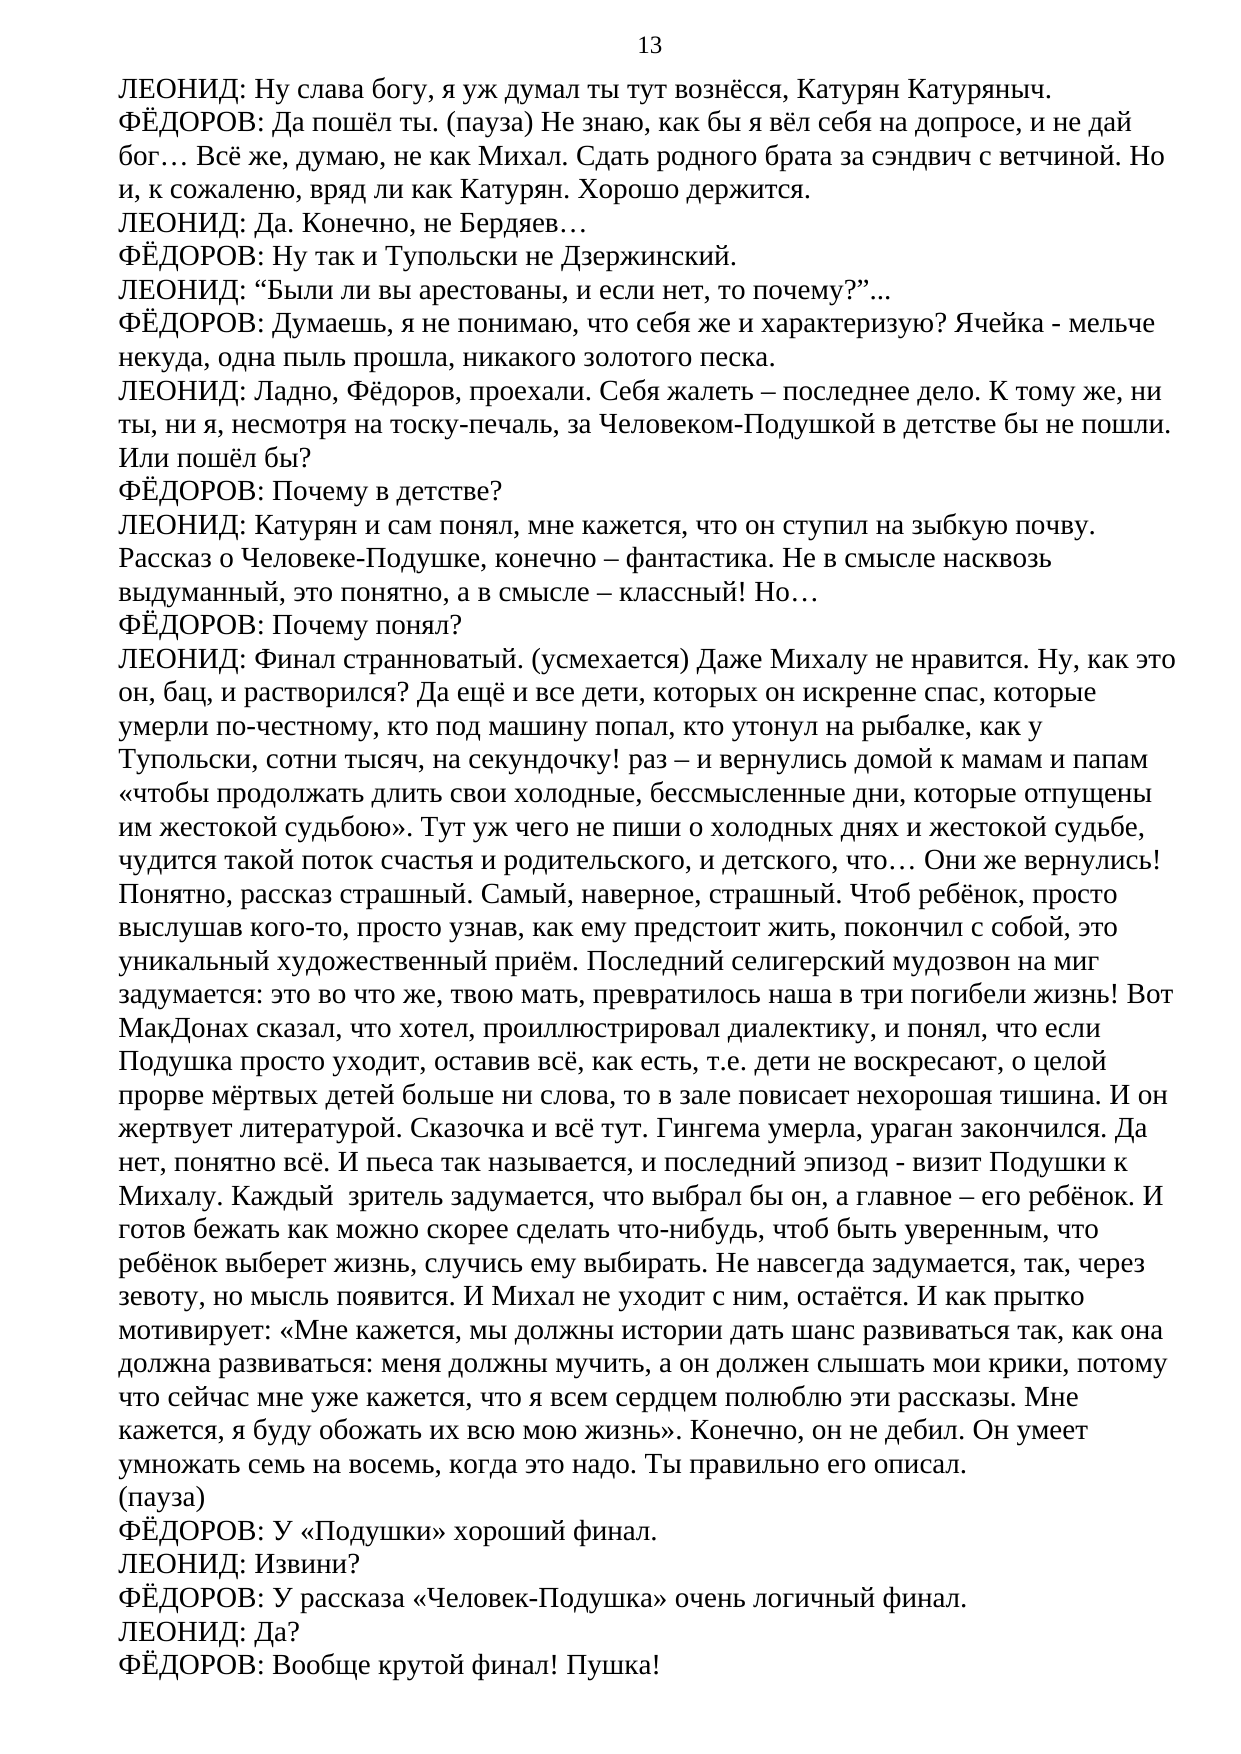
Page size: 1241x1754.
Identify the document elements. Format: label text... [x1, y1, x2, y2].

text ЛЕОНИД: Да? [118, 1614, 1181, 1647]
text ФЁДОРОВ: Думаешь, я не понимаю, что себя же и характеризую? Ячейка - мельче некуда, одна пыль прошла, никакого золотого песка. [118, 306, 1181, 373]
text ФЁДОРОВ: У рассказа «Человек-Подушка» очень логичный финал. [118, 1580, 1181, 1614]
text ЛЕОНИД: Извини? [118, 1547, 1181, 1580]
text ЛЕОНИД: “Были ли вы арестованы, и если нет, то почему?”... [118, 272, 1181, 306]
text ЛЕОНИД: Ну слава богу, я уж думал ты тут вознёсся, Катурян Катуряныч. [118, 71, 1181, 104]
text ЛЕОНИД: Катурян и сам понял, мне кажется, что он ступил на зыбкую почву. Рассказ о Человеке-Подушке, конечно – фантастика. Не в смысле насквозь выдуманный, это понятно, а в смысле – классный! Но… [118, 507, 1181, 607]
text ЛЕОНИД: Ладно, Фёдоров, проехали. Себя жалеть – последнее дело. К тому же, ни ты, ни я, несмотря на тоску-печаль, за Человеком-Подушкой в детстве бы не пошли. Или пошёл бы? [118, 373, 1181, 473]
text ФЁДОРОВ: Вообще крутой финал! Пушка! [118, 1647, 1181, 1681]
text ЛЕОНИД: Да. Конечно, не Бердяев… [118, 205, 1181, 238]
text ФЁДОРОВ: У «Подушки» хороший финал. [118, 1513, 1181, 1547]
text ФЁДОРОВ: Почему в детстве? [118, 473, 1181, 507]
text ЛЕОНИД: Финал странноватый. (усмехается) Даже Михалу не нравится. Ну, как это он, бац, и растворился? Да ещё и все дети, которых он искренне спас, которые умерли по-честному, кто под машину попал, кто утонул на рыбалке, как у Тупольски, сотни тысяч, на секундочку! раз – и вернулись домой к мамам и папам «чтобы продолжать длить свои холодные, бессмысленные дни, которые отпущены им жестокой судьбою». Тут уж чего не пиши о холодных днях и жестокой судьбе, чудится такой поток счастья и родительского, и детского, что… Они же вернулись! Понятно, рассказ страшный. Самый, наверное, страшный. Чтоб ребёнок, просто выслушав кого-то, просто узнав, как ему предстоит жить, покончил с собой, это уникальный художественный приём. Последний селигерский мудозвон на миг задумается: это во что же, твою мать, превратилось наша в три погибели жизнь! Вот МакДонах сказал, что хотел, проиллюстрировал диалектику, и понял, что если Подушка просто уходит, оставив всё, как есть, т.е. дети не воскресают, о целой прорве мёртвых детей больше ни слова, то в зале повисает нехорошая тишина. И он жертвует литературой. Сказочка и всё тут. Гингема умерла, ураган закончился. Да нет, понятно всё. И пьеса так называется, и последний эпизод - визит Подушки к Михалу. Каждый зритель задумается, что выбрал бы он, а главное – его ребёнок. И готов бежать как можно скорее сделать что-нибудь, чтоб быть уверенным, что ребёнок выберет жизнь, случись ему выбирать. Не навсегда задумается, так, через зевоту, но мысль появится. И Михал не уходит с ним, остаётся. И как прытко мотивирует: «Мне кажется, мы должны истории дать шанс развиваться так, как она должна развиваться: меня должны мучить, а он должен слышать мои крики, потому что сейчас мне уже кажется, что я всем сердцем полюблю эти рассказы. Мне кажется, я буду обожать их всю мою жизнь». Конечно, он не дебил. Он умеет умножать семь на восемь, когда это надо. Ты правильно его описал. [118, 641, 1181, 1479]
text ФЁДОРОВ: Да пошёл ты. (пауза) Не знаю, как бы я вёл себя на допросе, и не дай бог… Всё же, думаю, не как Михал. Сдать родного брата за сэндвич с ветчиной. Но и, к сожаленю, вряд ли как Катурян. Хорошо держится. [118, 104, 1181, 205]
text ФЁДОРОВ: Ну так и Тупольски не Дзержинский. [118, 238, 1181, 272]
text ФЁДОРОВ: Почему понял? [118, 607, 1181, 641]
text (пауза) [118, 1479, 1181, 1513]
